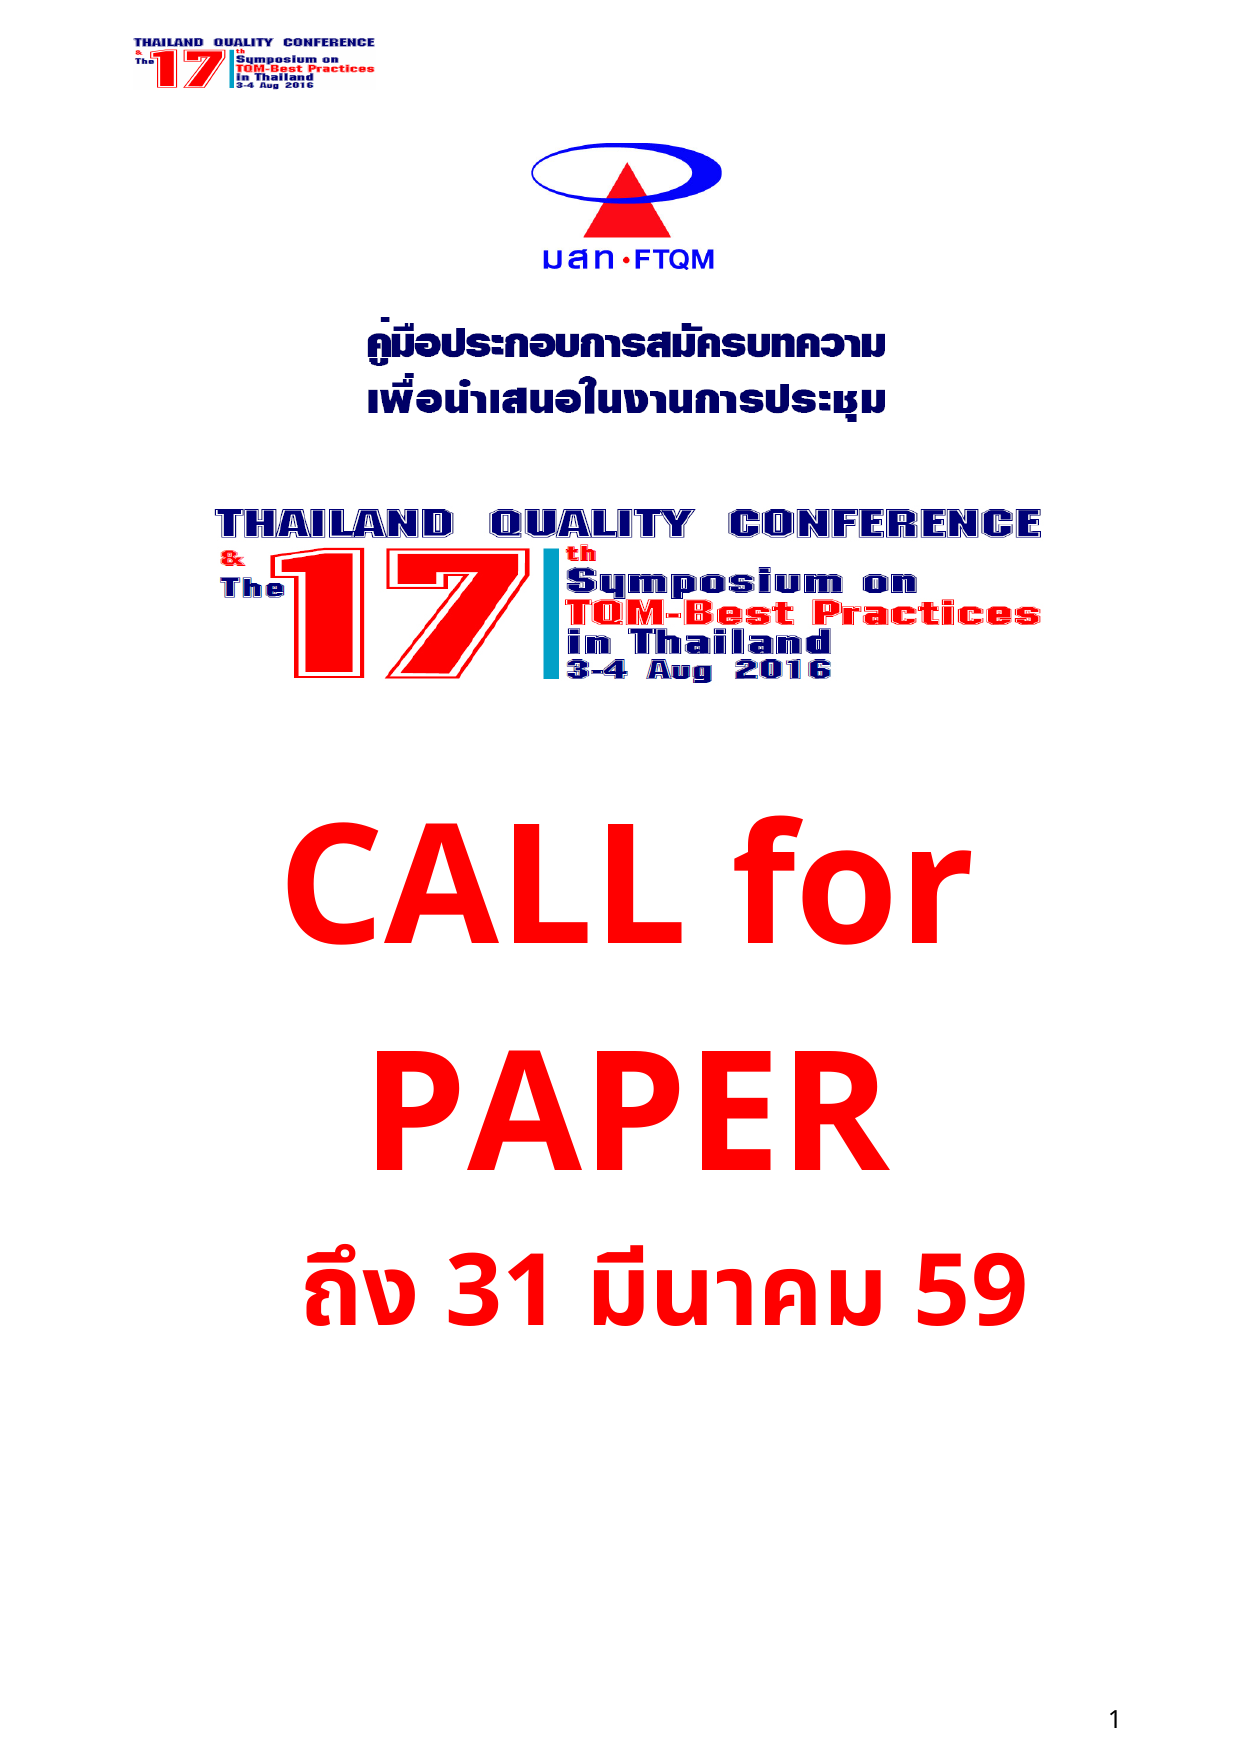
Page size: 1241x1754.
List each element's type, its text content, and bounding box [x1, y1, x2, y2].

text CALL for PAPER [133, 765, 1120, 1219]
picture [132, 37, 376, 90]
text ถึง 31 มีนาคม 59 [208, 1219, 1120, 1371]
picture [209, 505, 1046, 686]
picture [531, 143, 722, 270]
